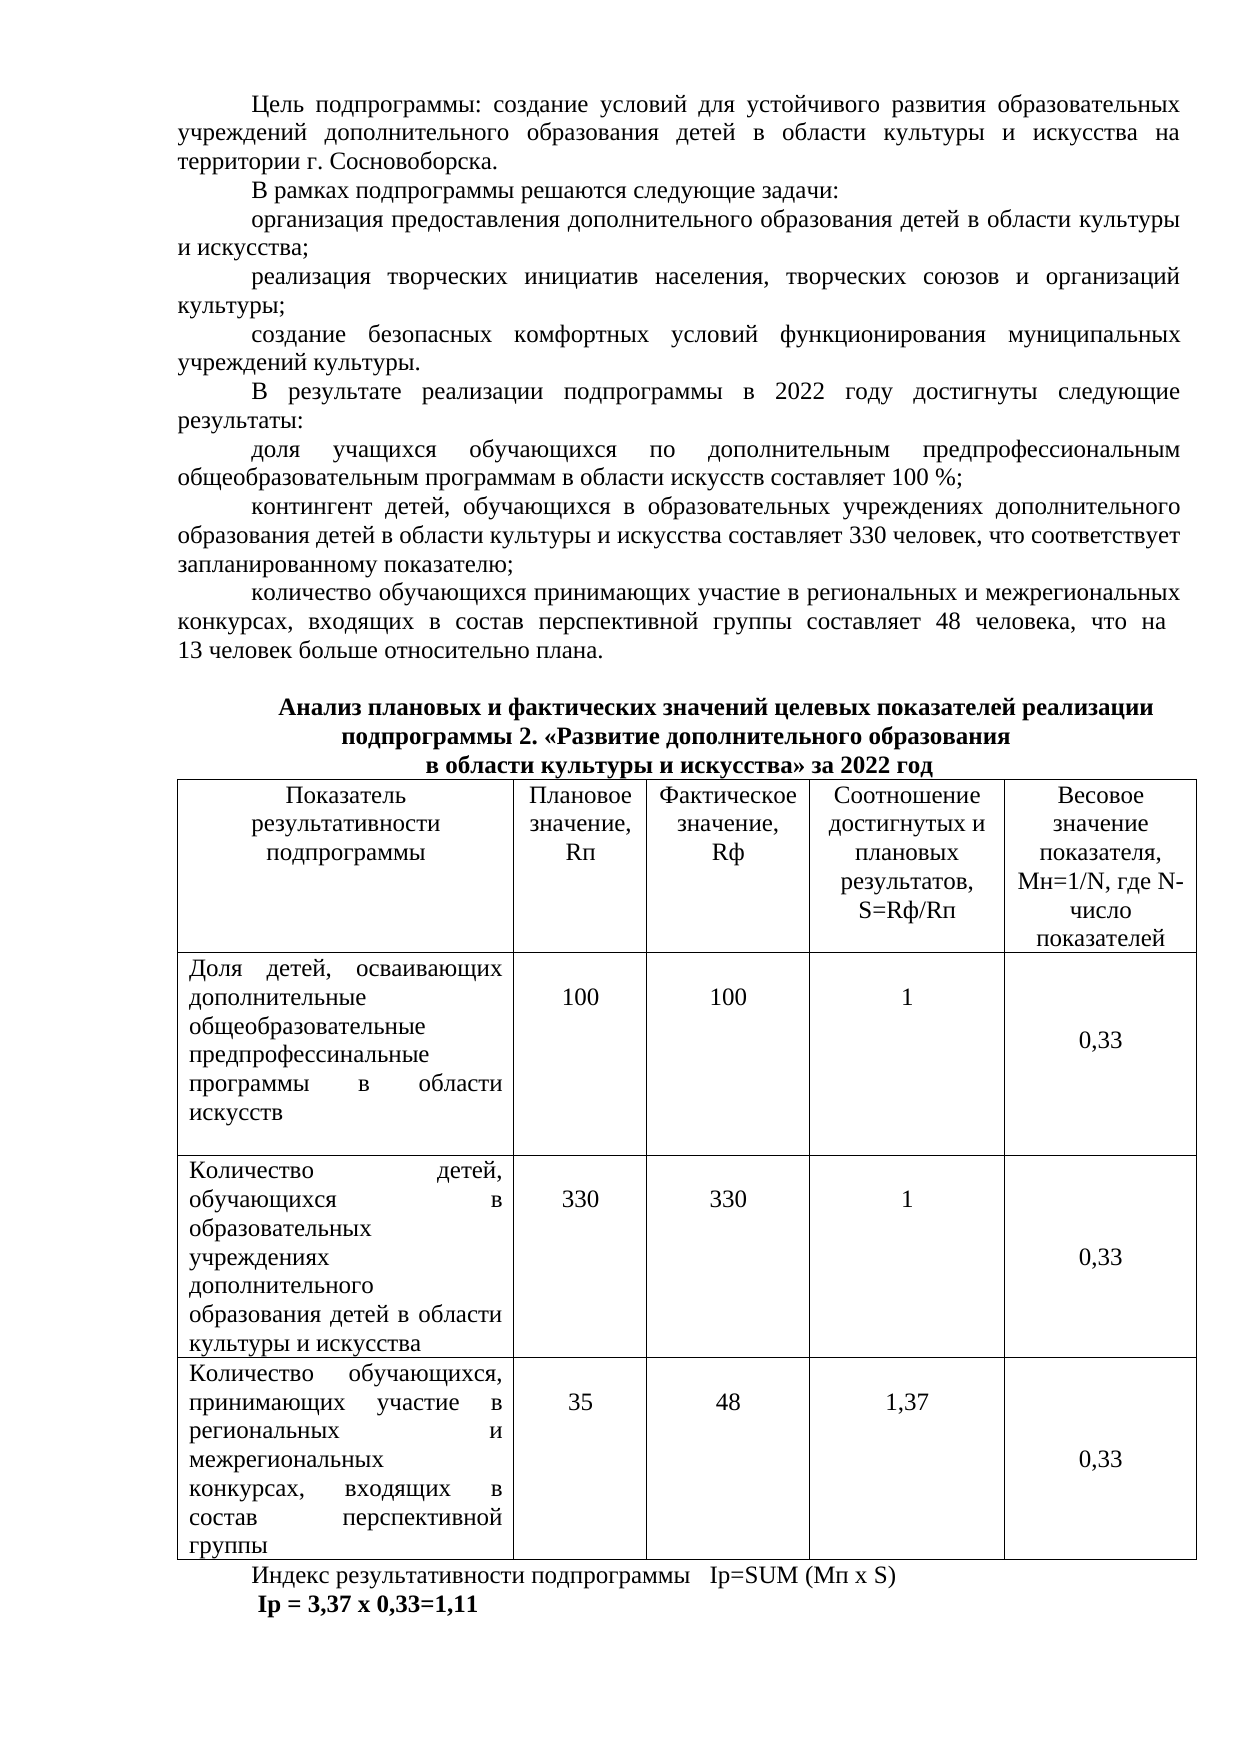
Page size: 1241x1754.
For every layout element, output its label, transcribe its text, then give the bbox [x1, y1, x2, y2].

list количество обучающихся принимающих участие в региональных и межрегиональных конкурсах, входящих в состав перспективной группы составляет 48 человека, что на 13 человек больше относительно плана. [177, 577, 1181, 664]
list Индекс результативности подпрограммы Iр=SUM (Mп х S) [177, 1560, 1181, 1589]
table_cell 1 [810, 1156, 1004, 1357]
table_header Плановое значение, Rп [514, 780, 646, 952]
text В результате реализации подпрограммы в 2022 году достигнуты следующие результаты: [177, 376, 1181, 434]
table_header Показатель результативности подпрограммы [178, 780, 513, 952]
table_cell 100 [514, 953, 646, 1154]
table_header Весовое значение показателя, Мн=1/N, где N-число показателей [1005, 780, 1196, 952]
table_cell 100 [647, 953, 809, 1154]
text реализация творческих инициатив населения, творческих союзов и организаций культуры; [177, 261, 1181, 319]
table_header Фактическое значение, Rф [647, 780, 809, 952]
text организация предоставления дополнительного образования детей в области культуры и искусства; [177, 204, 1181, 261]
list Iр = 3,37 х 0,33=1,11 [177, 1589, 1181, 1618]
table_cell 0,33 [1005, 1156, 1196, 1357]
text В рамках подпрограммы решаются следующие задачи: [177, 175, 1181, 204]
text контингент детей, обучающихся в образовательных учреждениях дополнительного образования детей в области культуры и искусства составляет 330 человек, что соответствует запланированному показателю; [177, 491, 1181, 577]
text доля учащихся обучающихся по дополнительным предпрофессиональным общеобразовательным программам в области искусств составляет 100 %; [177, 434, 1181, 491]
table_cell 0,33 [1005, 953, 1196, 1154]
table_cell 48 [647, 1358, 809, 1559]
table_cell 0,33 [1005, 1358, 1196, 1559]
table_cell 1,37 [810, 1358, 1004, 1559]
table_cell 330 [514, 1156, 646, 1357]
table_cell 330 [647, 1156, 809, 1357]
text создание безопасных комфортных условий функционирования муниципальных учреждений культуры. [177, 319, 1181, 376]
table_cell Доля детей, осваивающих дополнительные общеобразовательные предпрофессинальные программы в области искусств [178, 953, 513, 1154]
text Цель подпрограммы: создание условий для устойчивого развития образовательных учреждений дополнительного образования детей в области культуры и искусства на территории г. Сосновоборска. [177, 89, 1181, 175]
table_cell Количество обучающихся, принимающих участие в региональных и межрегиональных конкурсах, входящих в состав перспективной группы [178, 1358, 513, 1559]
list Анализ плановых и фактических значений целевых показателей реализации подпрограммы 2. «Развитие дополнительного образования в области культуры и искусства» за 2022 год [177, 692, 1181, 779]
table_header Соотношение достигнутых и плановых результатов, S=Rф/Rп [810, 780, 1004, 952]
table_cell 1 [810, 953, 1004, 1154]
table_cell 35 [514, 1358, 646, 1559]
table_cell Количество детей, обучающихся в образовательных учреждениях дополнительного образования детей в области культуры и искусства [178, 1156, 513, 1357]
